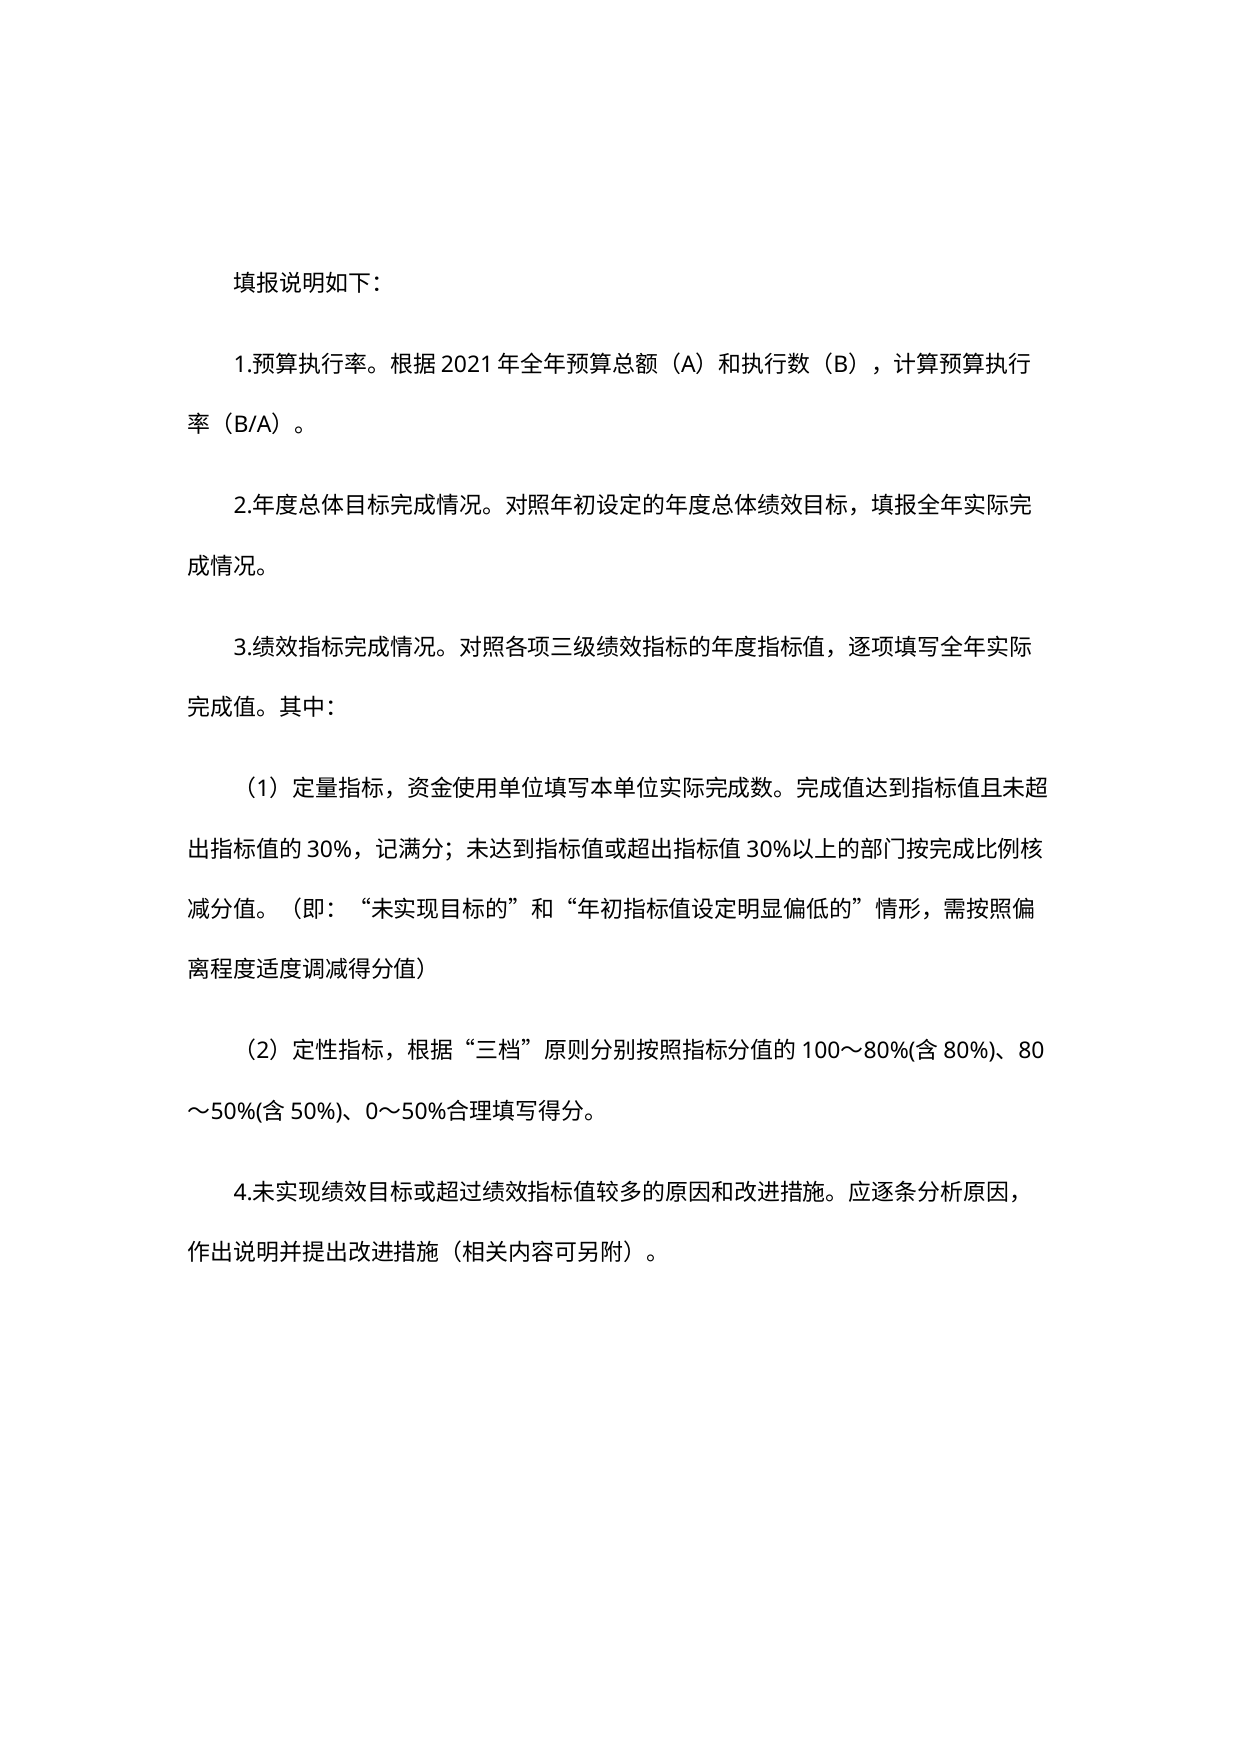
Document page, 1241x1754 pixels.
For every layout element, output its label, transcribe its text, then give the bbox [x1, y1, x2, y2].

text 1.预算执行率。根据2021年全年预算总额（A）和执行数（B），计算预算执行率（B/A）。 [187, 324, 1053, 445]
text 3.绩效指标完成情况。对照各项三级绩效指标的年度指标值，逐项填写全年实际完成值。其中： [187, 607, 1053, 728]
text 4.未实现绩效目标或超过绩效指标值较多的原因和改进措施。应逐条分析原因，作出说明并提出改进措施（相关内容可另附）。 [187, 1152, 1053, 1273]
text （1）定量指标，资金使用单位填写本单位实际完成数。完成值达到指标值且未超出指标值的30%，记满分；未达到指标值或超出指标值30%以上的部门按完成比例核减分值。（即：“未实现目标的”和“年初指标值设定明显偏低的”情形，需按照偏离程度适度调减得分值） [187, 749, 1053, 990]
text （2）定性指标，根据“三档”原则分别按照指标分值的100～80%(含80%)、80～50%(含50%)、0～50%合理填写得分。 [187, 1011, 1053, 1131]
text 填报说明如下： [187, 243, 1053, 303]
text 2.年度总体目标完成情况。对照年初设定的年度总体绩效目标，填报全年实际完成情况。 [187, 466, 1053, 586]
